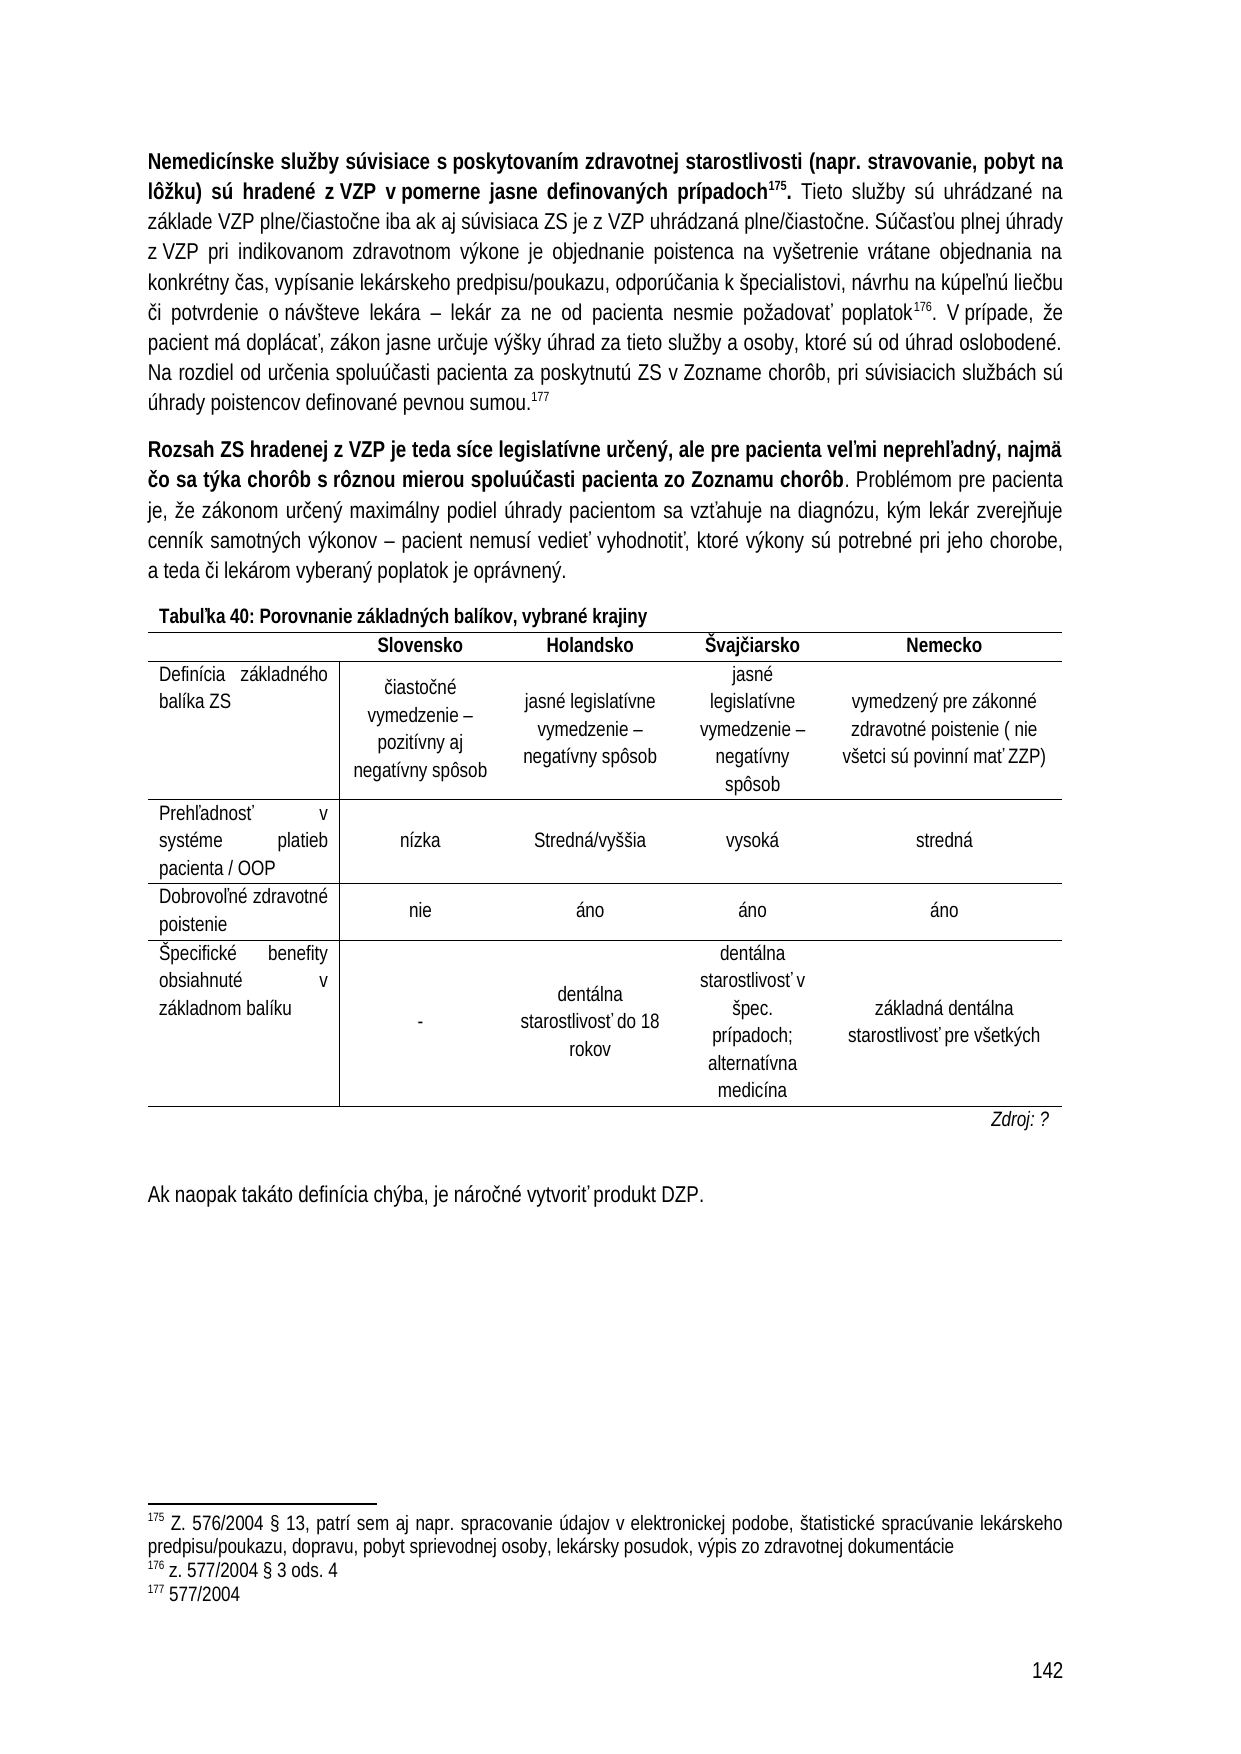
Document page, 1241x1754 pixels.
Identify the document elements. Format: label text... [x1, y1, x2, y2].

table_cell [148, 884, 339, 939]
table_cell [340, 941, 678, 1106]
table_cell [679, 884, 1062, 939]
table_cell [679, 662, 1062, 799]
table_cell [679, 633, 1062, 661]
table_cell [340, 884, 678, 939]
text Rozsah ZS hradenej z VZP je teda síce legislatívne určený, ale pre pacienta veľmi neprehľadný, najmä čo sa týka chorôb s rôznou mierou spoluúčasti pacienta zo Zoznamu chorôb. Problémom pre pacienta je, že zákonom určený maximálny podiel úhrady pacientom sa vzťahuje na diagnózu, kým lekár zverejňuje cenník samotných výkonov – pacient nemusí vedieť vyhodnotiť, ktoré výkony sú potrebné pri jeho chorobe, a teda či lekárom vyberaný poplatok je oprávnený. [148, 436, 1063, 583]
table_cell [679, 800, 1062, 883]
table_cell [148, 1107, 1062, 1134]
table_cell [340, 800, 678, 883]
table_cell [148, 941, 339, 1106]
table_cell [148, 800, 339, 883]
text Nemedicínske služby súvisiace s poskytovaním zdravotnej starostlivosti (napr. stravovanie, pobyt na lôžku) sú hradené z VZP v pomerne jasne definovaných prípadoch. Tieto služby sú uhrádzané na základe VZP plne/čiastočne iba ak aj súvisiaca ZS je z VZP uhrádzaná plne/čiastočne. Súčasťou plnej úhrady z VZP pri indikovanom zdravotnom výkone je objednanie poistenca na vyšetrenie vrátane objednania na konkrétny čas, vypísanie lekárskeho predpisu/poukazu, odporúčania k špecialistovi, návrhu na kúpeľnú liečbu či potvrdenie o návšteve lekára – lekár za ne od pacienta nesmie požadovať poplatok. V prípade, že pacient má doplácať, zákon jasne určuje výšky úhrad za tieto služby a osoby, ktoré sú od úhrad oslobodené. Na rozdiel od určenia spoluúčasti pacienta za poskytnutú ZS v Zozname chorôb, pri súvisiacich službách sú úhrady poistencov definované pevnou sumou. [148, 148, 1063, 416]
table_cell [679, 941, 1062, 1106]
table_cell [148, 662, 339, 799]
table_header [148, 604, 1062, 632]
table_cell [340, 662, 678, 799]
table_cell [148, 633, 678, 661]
text Ak naopak takáto definícia chýba, je náročné vytvoriť produkt DZP. [148, 1181, 1063, 1207]
